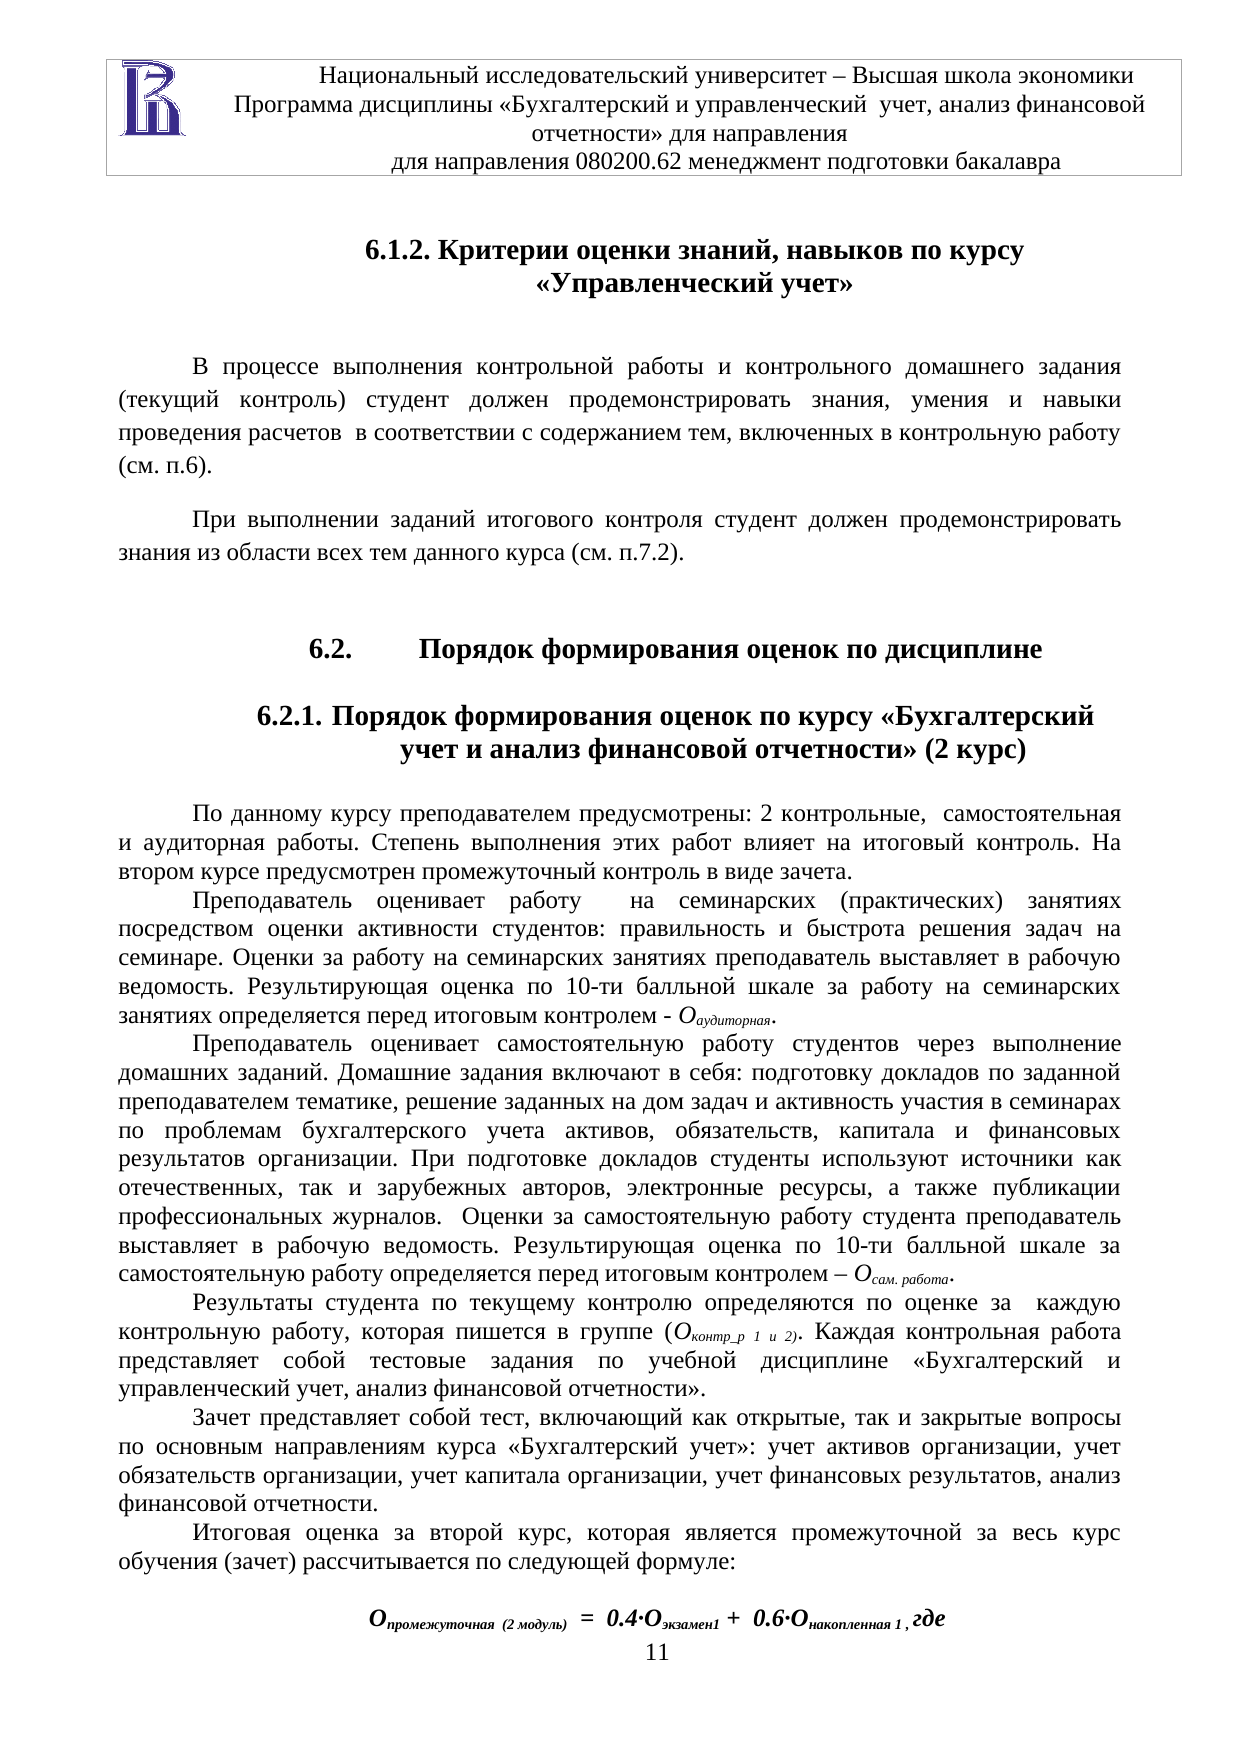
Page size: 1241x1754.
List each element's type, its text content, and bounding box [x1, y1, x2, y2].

text Итоговая оценка за второй курс, которая является промежуточной за весь курс обучения (зачет) рассчитывается по следующей формуле: [118, 1517, 1122, 1575]
text 6.1.2. Критерии оценки знаний, навыков по курсу «Управленческий учет» [267, 232, 1122, 299]
text По данному курсу преподавателем предусмотрены: 2 контрольные, самостоятельная и аудиторная работы. Степень выполнения этих работ влияет на итоговый контроль. На втором курсе предусмотрен промежуточный контроль в виде зачета. [118, 798, 1122, 885]
text Преподаватель оценивает работу на семинарских (практических) занятиях посредством оценки активности студентов: правильность и быстрота решения задач на семинаре. Оценки за работу на семинарских занятиях преподаватель выставляет в рабочую ведомость. Результирующая оценка по 10-ти балльной шкале за работу на семинарских занятиях определяется перед итоговым контролем - Оаудиторная. [118, 885, 1122, 1028]
list Порядок формирования оценок по курсу «Бухгалтерский учет и анализ финансовой отчетности» (2 курс) [229, 698, 1122, 765]
text Зачет представляет собой тест, включающий как открытые, так и закрытые вопросы по основным направлениям курса «Бухгалтерский учет»: учет активов организации, учет обязательств организации, учет капитала организации, учет финансовых результатов, анализ финансовой отчетности. [118, 1402, 1122, 1517]
text Опромежуточная (2 модуль) = 0.4·Оэкзамен1 + 0.6·Онакопленная 1 , где [118, 1603, 1122, 1632]
text В процессе выполнения контрольной работы и контрольного домашнего задания (текущий контроль) студент должен продемонстрировать знания, умения и навыки проведения расчетов в соответствии с содержанием тем, включенных в контрольную работу (см. п.6). [118, 351, 1122, 479]
list Порядок формирования оценок по дисциплине [229, 631, 1122, 664]
text Результаты студента по текущему контролю определяются по оценке за каждую контрольную работу, которая пишется в группе (Оконтр_р 1 и 2). Каждая контрольная работа представляет собой тестовые задания по учебной дисциплине «Бухгалтерский и управленческий учет, анализ финансовой отчетности». [118, 1287, 1122, 1402]
text Преподаватель оценивает самостоятельную работу студентов через выполнение домашних заданий. Домашние задания включают в себя: подготовку докладов по заданной преподавателем тематике, решение заданных на дом задач и активность участия в семинарах по проблемам бухгалтерского учета активов, обязательств, капитала и финансовых результатов организации. При подготовке докладов студенты используют источники как отечественных, так и зарубежных авторов, электронные ресурсы, а также публикации профессиональных журналов. Оценки за самостоятельную работу студента преподаватель выставляет в рабочую ведомость. Результирующая оценка по 10-ти балльной шкале за самостоятельную работу определяется перед итоговым контролем – Осам. работа. [118, 1028, 1122, 1287]
picture [118, 60, 187, 136]
text При выполнении заданий итогового контроля студент должен продемонстрировать знания из области всех тем данного курса (см. п.7.2). [118, 504, 1122, 566]
